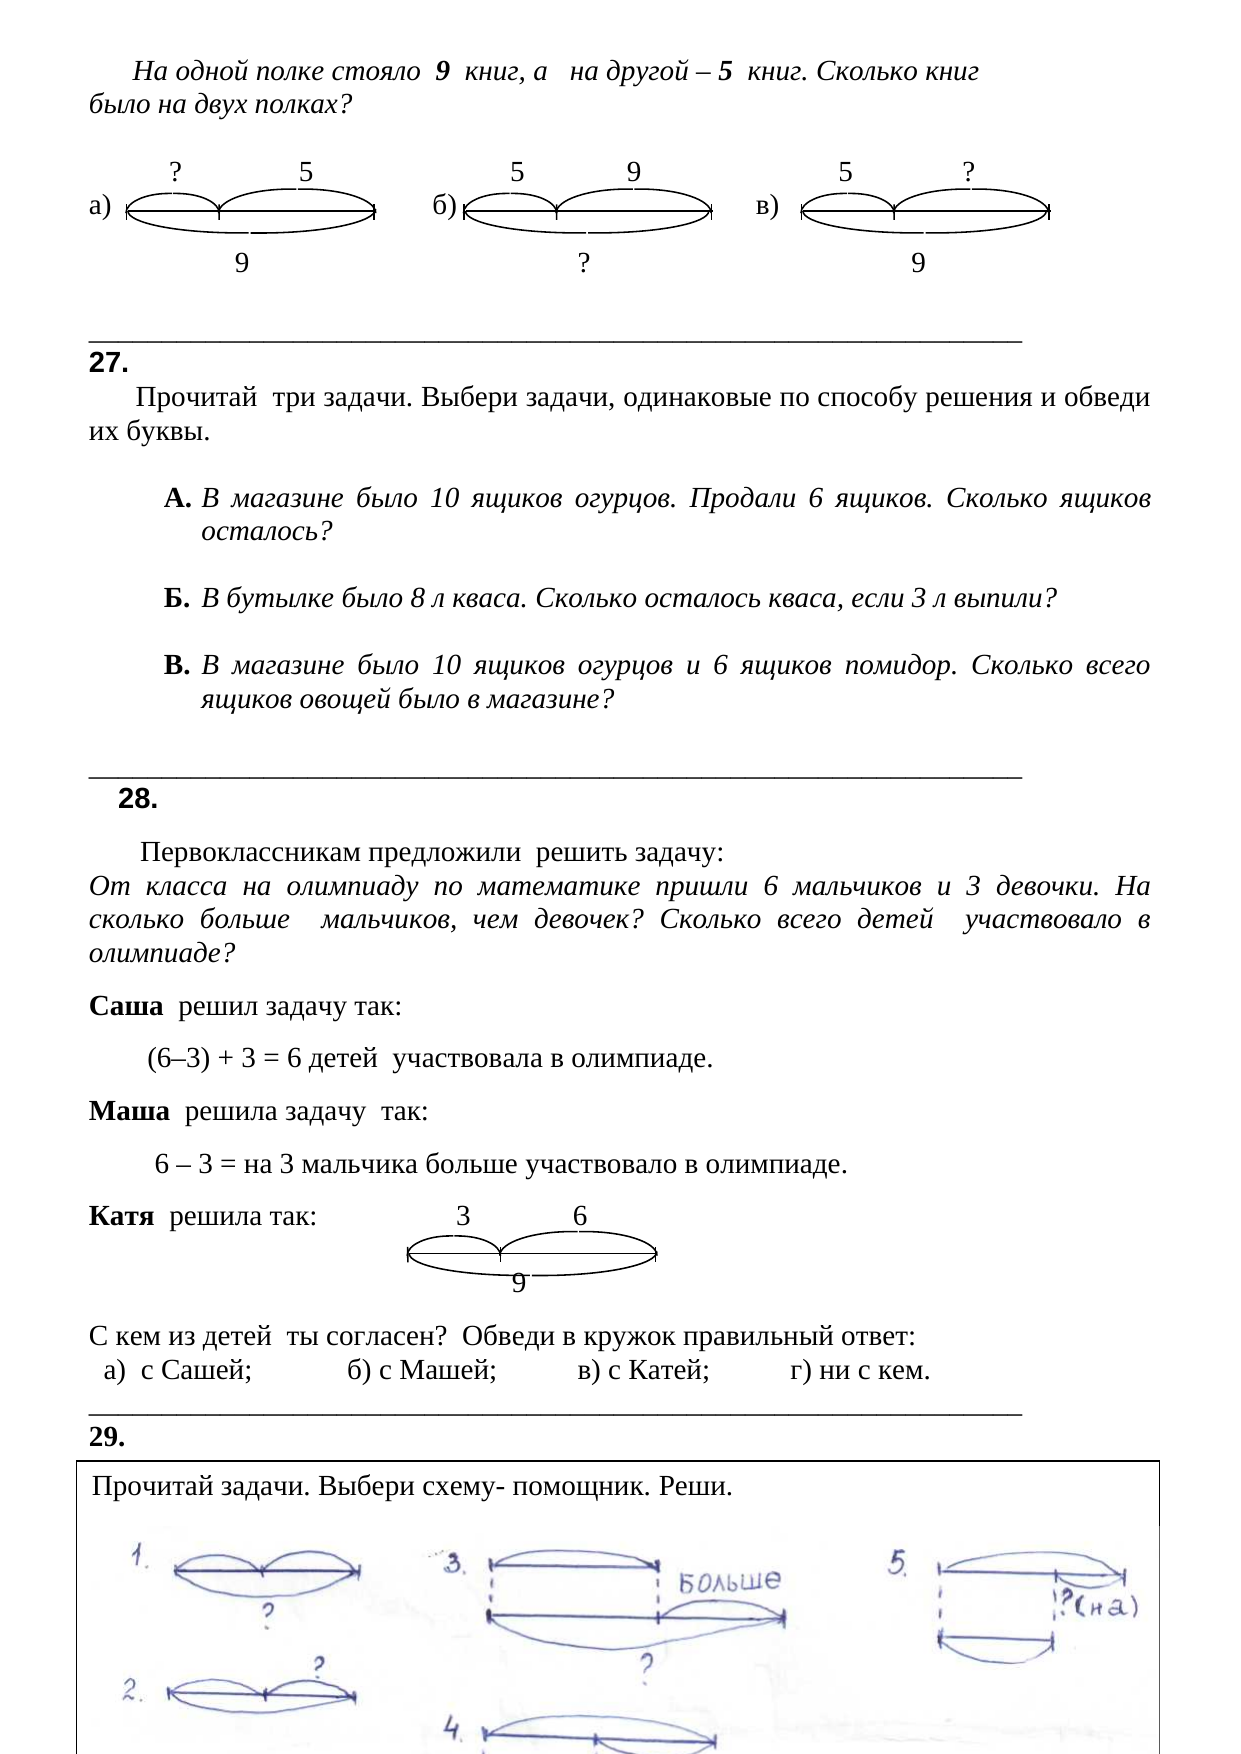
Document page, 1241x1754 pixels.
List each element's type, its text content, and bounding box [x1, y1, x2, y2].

list В бутылке было кваса. Сколько осталось кваса, если выпили? [164, 580, 1152, 614]
text Первоклассникам предложили решить задачу: [89, 834, 1152, 868]
text 6 – 3 = на 3 мальчика больше участвовало в олимпиаде. [89, 1146, 1152, 1179]
text 28. [89, 782, 1152, 815]
text Саша решил задачу так: [89, 988, 1152, 1021]
list В магазине было 10 ящиков огурцов. Продали 6 ящиков. Сколько ящиков осталось? [164, 480, 1152, 547]
text (6–3) + 3 = 6 детей участвовала в олимпиаде. [89, 1040, 1152, 1074]
text С кем из детей ты согласен? Обведи в кружок правильный ответ: [89, 1318, 1152, 1352]
text ________________________________________________________________ [89, 1385, 1152, 1419]
text ________________________________________________________________ [89, 312, 1152, 346]
text 27. [89, 346, 1152, 379]
text ________________________________________________________________ [89, 748, 1152, 782]
text а) б) в) [89, 187, 1152, 221]
text а) с Сашей; б) с Машей; в) с Катей; г) ни с кем. [89, 1352, 1152, 1385]
text ? 5 5 9 5 ? [89, 154, 1152, 187]
text 9 [89, 1266, 1152, 1299]
text На одной полке стояло 9 книг, а на другой – 5 книг. Сколько книг [89, 53, 1152, 87]
picture [91, 1526, 1160, 1754]
list В магазине было 10 ящиков огурцов и 6 ящиков помидор. Сколько всего ящиков овощей было в магазине? [164, 647, 1152, 714]
text От класса на олимпиаду по математике пришли 6 мальчиков и 3 девочки. На сколько больше мальчиков, чем девочек? Сколько всего детей участвовало в олимпиаде? [89, 868, 1152, 968]
text Маша решила задачу так: [89, 1093, 1152, 1127]
text Катя решила так: 3 6 [89, 1198, 1152, 1232]
text 29. [89, 1419, 1152, 1452]
text Прочитай три задачи. Выбери задачи, одинаковые по способу решения и обведи их буквы. [89, 379, 1152, 446]
text было на двух полках? [89, 87, 1152, 120]
text 9 ? 9 [89, 245, 1152, 278]
